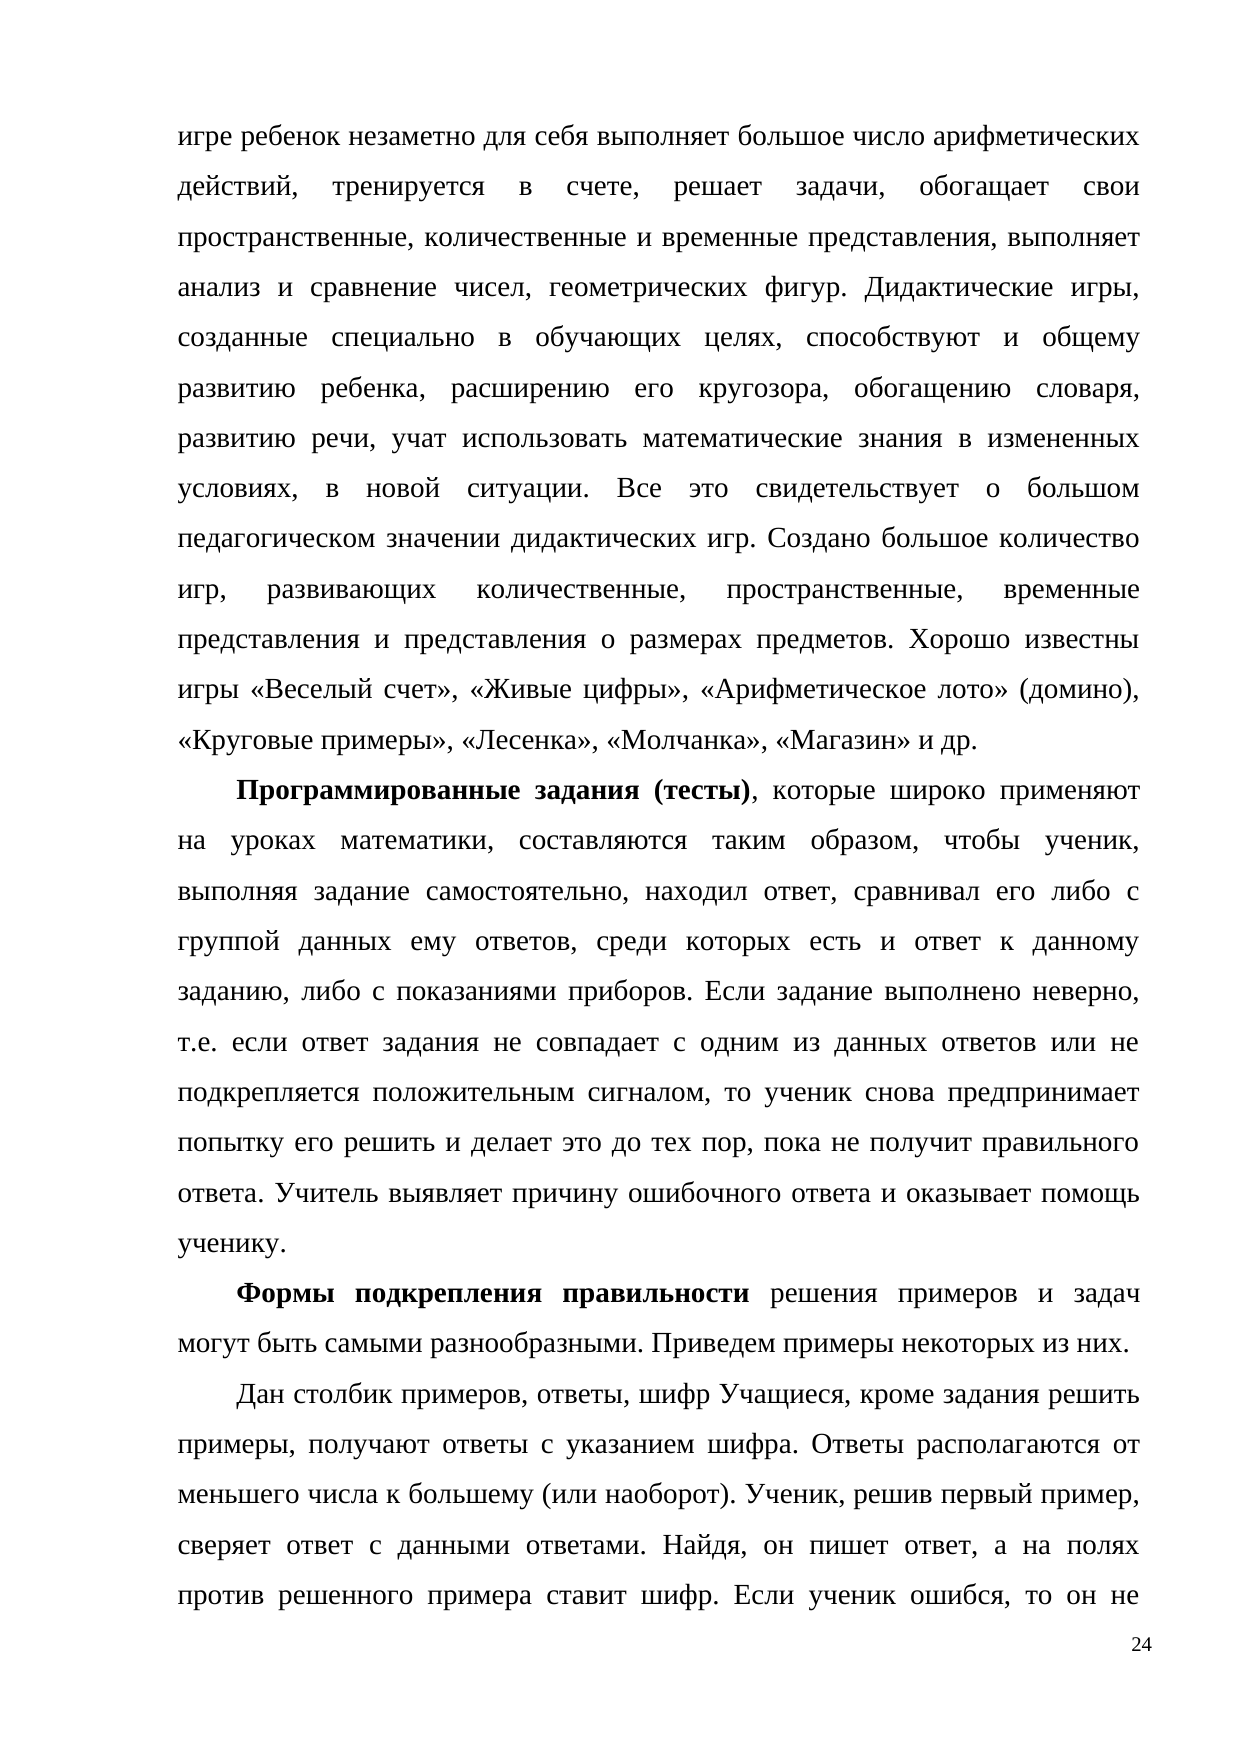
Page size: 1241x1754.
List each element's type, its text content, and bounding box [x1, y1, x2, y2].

text Программированные задания (тесты), которые широко применяют на уроках математики, составляются таким образом, чтобы ученик, выполняя задание самостоятельно, находил ответ, сравнивал его либо с группой данных ему ответов, среди которых есть и ответ к данному заданию, либо с показаниями приборов. Если задание выполнено неверно, т.е. если ответ задания не совпадает с одним из данных ответов или не подкрепляется положительным сигналом, то ученик снова предпринимает попытку его решить и делает это до тех пор, пока не получит правильного ответа. Учитель выявляет причину ошибочного ответа и оказывает помощь ученику. [177, 772, 1141, 1258]
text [177, 118, 1141, 755]
text Формы подкрепления правильности решения примеров и задач могут быть самыми разнообразными. Приведем примеры некоторых из них. [177, 1275, 1141, 1359]
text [177, 1376, 1141, 1611]
